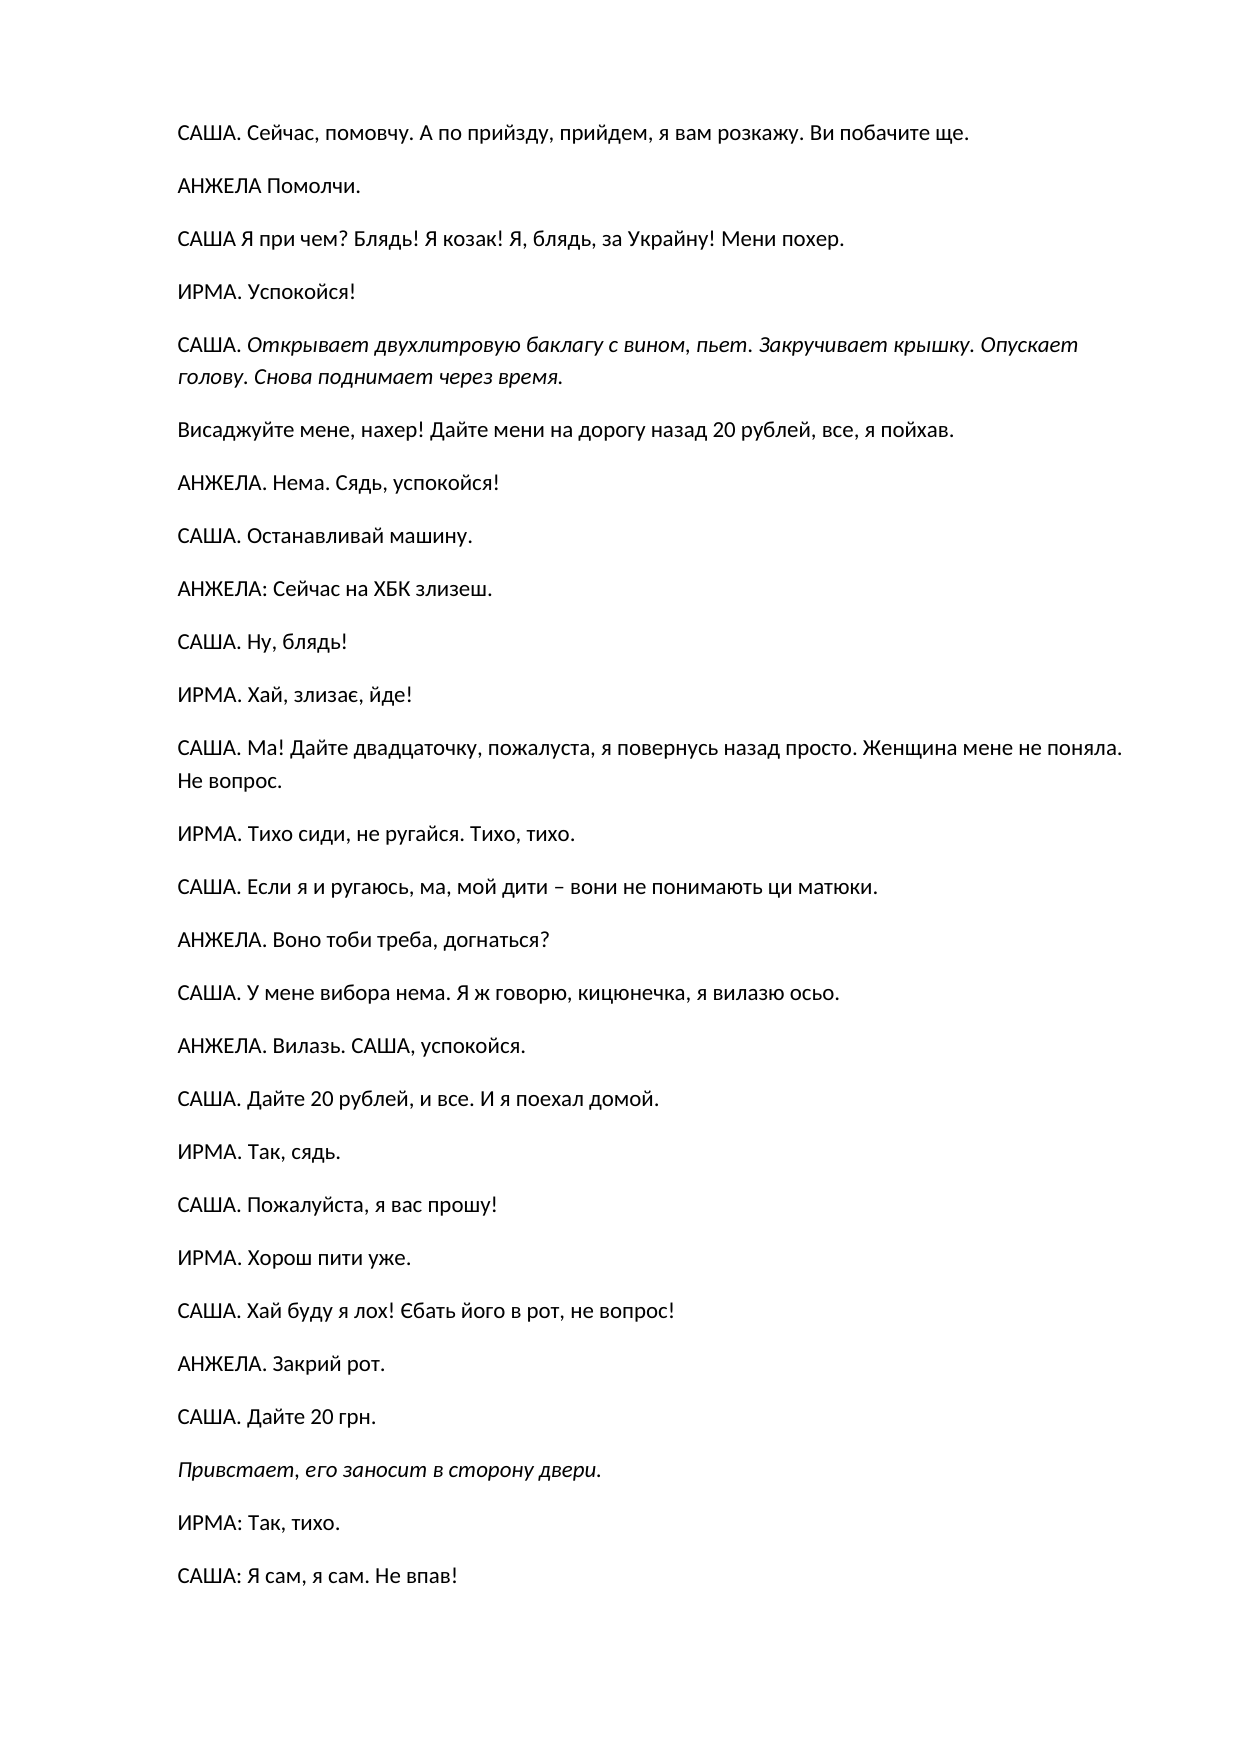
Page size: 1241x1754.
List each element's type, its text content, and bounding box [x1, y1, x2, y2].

text САША. Пожалуйста, я вас прошу! [177, 1190, 1152, 1218]
text САША. У мене вибора нема. Я ж говорю, кицюнечка, я вилазю осьо. [177, 978, 1152, 1006]
text ИРМА. Успокойся! [177, 277, 1152, 305]
text САША. Дайте 20 грн. [177, 1402, 1152, 1430]
text ИРМА. Тихо сиди, не ругайся. Тихо, тихо. [177, 819, 1152, 847]
text САША. Открывает двухлитровую баклагу с вином, пьет. Закручивает крышку. Опускает голову. Снова поднимает через время. [177, 330, 1152, 390]
text ИРМА. Хорош пити уже. [177, 1243, 1152, 1271]
text САША. Сейчас, помовчу. А по прийзду, прийдем, я вам розкажу. Ви побачите ще. [177, 118, 1152, 146]
text Привстает, его заносит в сторону двери. [177, 1455, 1152, 1483]
text АНЖЕЛА. Вилазь. САША, успокойся. [177, 1031, 1152, 1059]
text АНЖЕЛА: Сейчас на ХБК злизеш. [177, 574, 1152, 602]
text САША. Останавливай машину. [177, 521, 1152, 549]
text САША. Хай буду я лох! Єбать його в рот, не вопрос! [177, 1296, 1152, 1324]
text САША. Ма! Дайте двадцаточку, пожалуста, я повернусь назад просто. Женщина мене не поняла. Не вопрос. [177, 733, 1152, 794]
text САША. Если я и ругаюсь, ма, мой дити – вони не понимають ци матюки. [177, 872, 1152, 900]
text ИРМА: Так, тихо. [177, 1508, 1152, 1536]
text АНЖЕЛА. Закрий рот. [177, 1349, 1152, 1377]
text АНЖЕЛА Помолчи. [177, 171, 1152, 199]
text ИРМА. Так, сядь. [177, 1137, 1152, 1165]
text АНЖЕЛА. Воно тоби треба, догнаться? [177, 925, 1152, 953]
text АНЖЕЛА. Нема. Сядь, успокойся! [177, 468, 1152, 496]
text ИРМА. Хай, злизає, йде! [177, 681, 1152, 708]
text САША Я при чем? Блядь! Я козак! Я, блядь, за Украйну! Мени похер. [177, 224, 1152, 252]
text САША. Дайте 20 рублей, и все. И я поехал домой. [177, 1084, 1152, 1112]
text САША: Я сам, я сам. Не впав! [177, 1561, 1152, 1589]
text САША. Ну, блядь! [177, 627, 1152, 656]
text Висаджуйте мене, нахер! Дайте мени на дорогу назад 20 рублей, все, я пойхав. [177, 415, 1152, 443]
